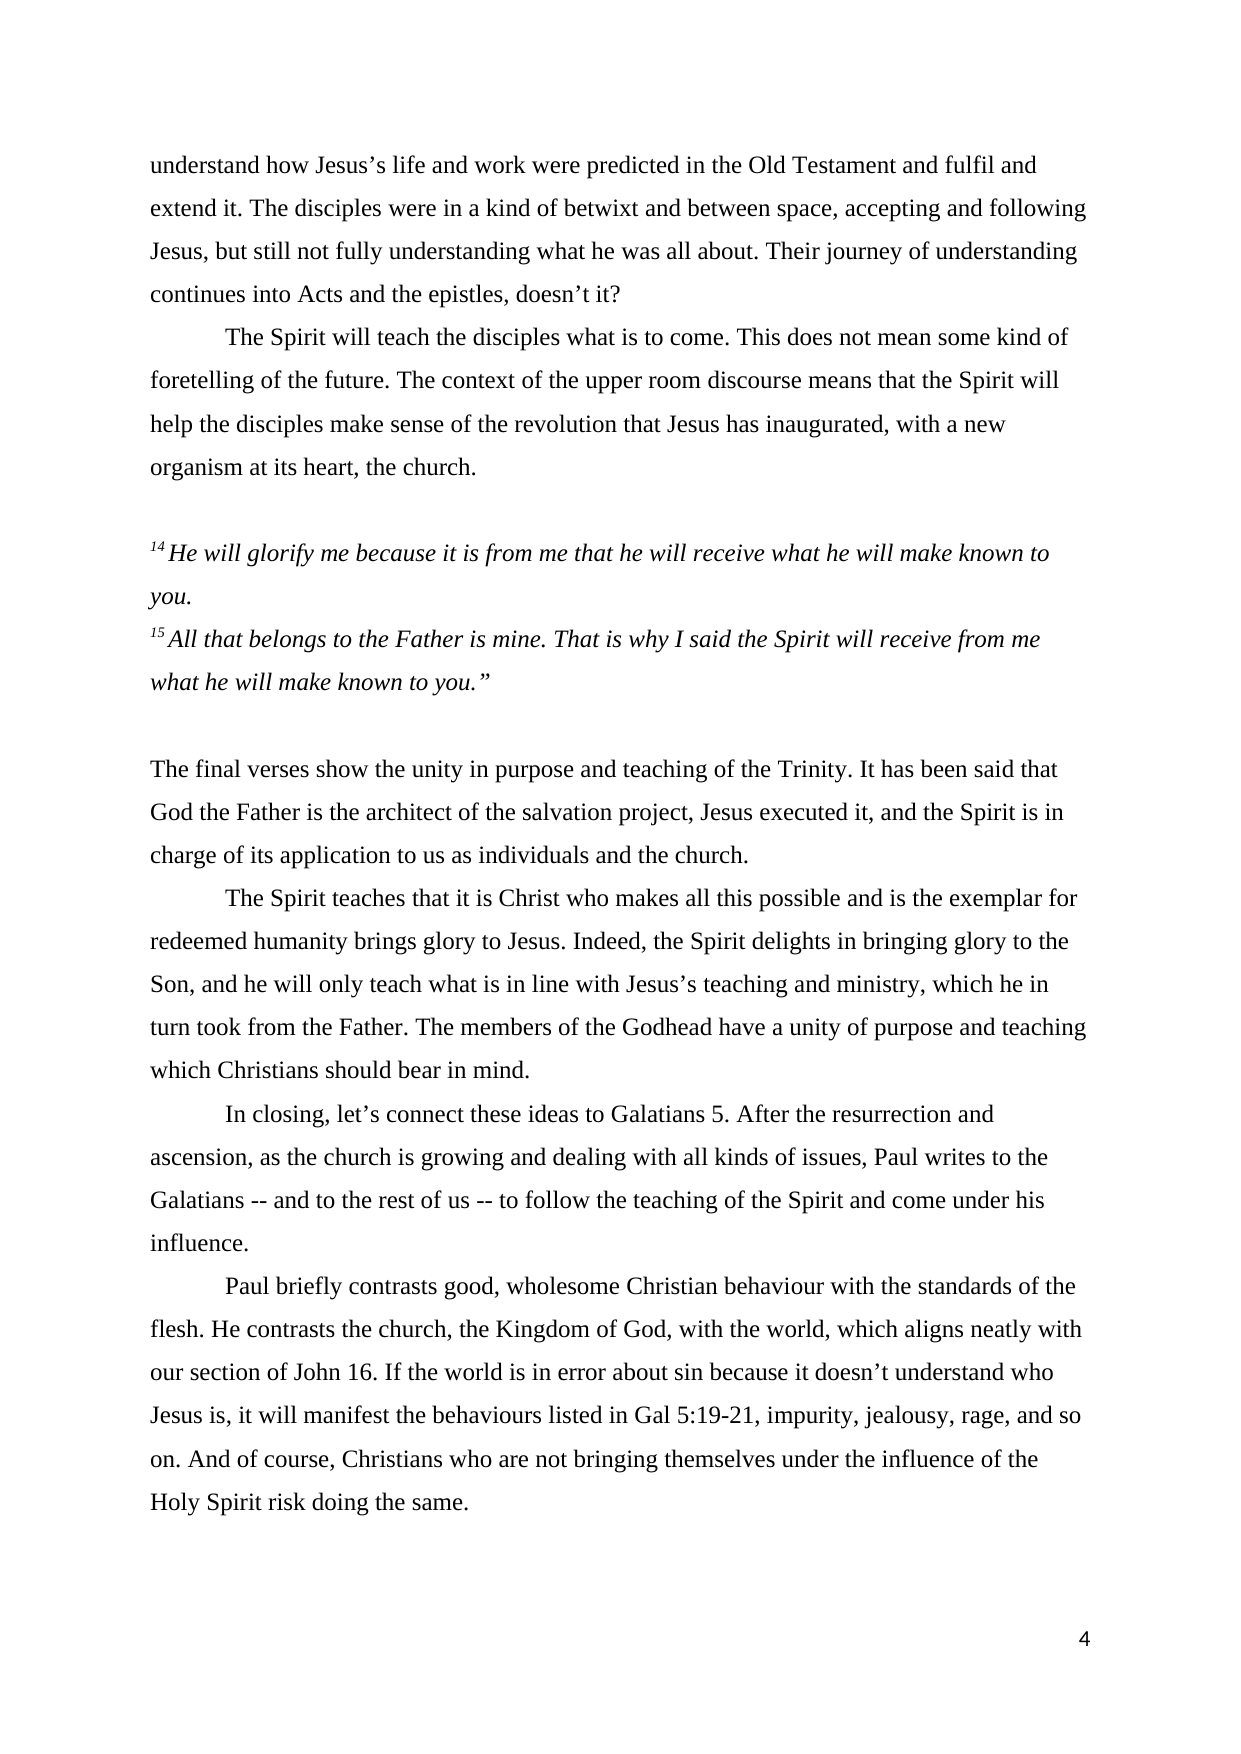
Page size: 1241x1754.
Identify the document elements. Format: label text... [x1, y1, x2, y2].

text In closing, let’s connect these ideas to Galatians 5. After the resurrection and ascension, as the church is growing and dealing with all kinds of issues, Paul writes to the Galatians -- and to the rest of us -- to follow the teaching of the Spirit and come under his influence. [150, 1099, 1090, 1257]
text Paul briefly contrasts good, wholesome Christian behaviour with the standards of the flesh. He contrasts the church, the Kingdom of God, with the world, which aligns neatly with our section of John 16. If the world is in error about sin because it doesn’t understand who Jesus is, it will manifest the behaviours listed in Gal 5:19-21, impurity, jealousy, rage, and so on. And of course, Christians who are not bringing themselves under the influence of the Holy Spirit risk doing the same. [150, 1271, 1090, 1516]
text The final verses show the unity in purpose and teaching of the Trinity. It has been said that God the Father is the architect of the salvation project, Jesus executed it, and the Spirit is in charge of its application to us as individuals and the church. [150, 754, 1090, 869]
text 14 He will glorify me because it is from me that he will receive what he will make known to you. [150, 538, 1090, 610]
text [150, 150, 1090, 308]
text The Spirit will teach the disciples what is to come. This does not mean some kind of foretelling of the future. The context of the upper room discourse means that the Spirit will help the disciples make sense of the revolution that Jesus has inaugurated, with a new organism at its heart, the church. [150, 322, 1090, 481]
text 15 All that belongs to the Father is mine. That is why I said the Spirit will receive from me what he will make known to you.” [150, 624, 1090, 696]
text The Spirit teaches that it is Christ who makes all this possible and is the exemplar for redeemed humanity brings glory to Jesus. Indeed, the Spirit delights in bringing glory to the Son, and he will only teach what is in line with Jesus’s teaching and ministry, which he in turn took from the Father. The members of the Godhead have a unity of purpose and teaching which Christians should bear in mind. [150, 883, 1090, 1084]
